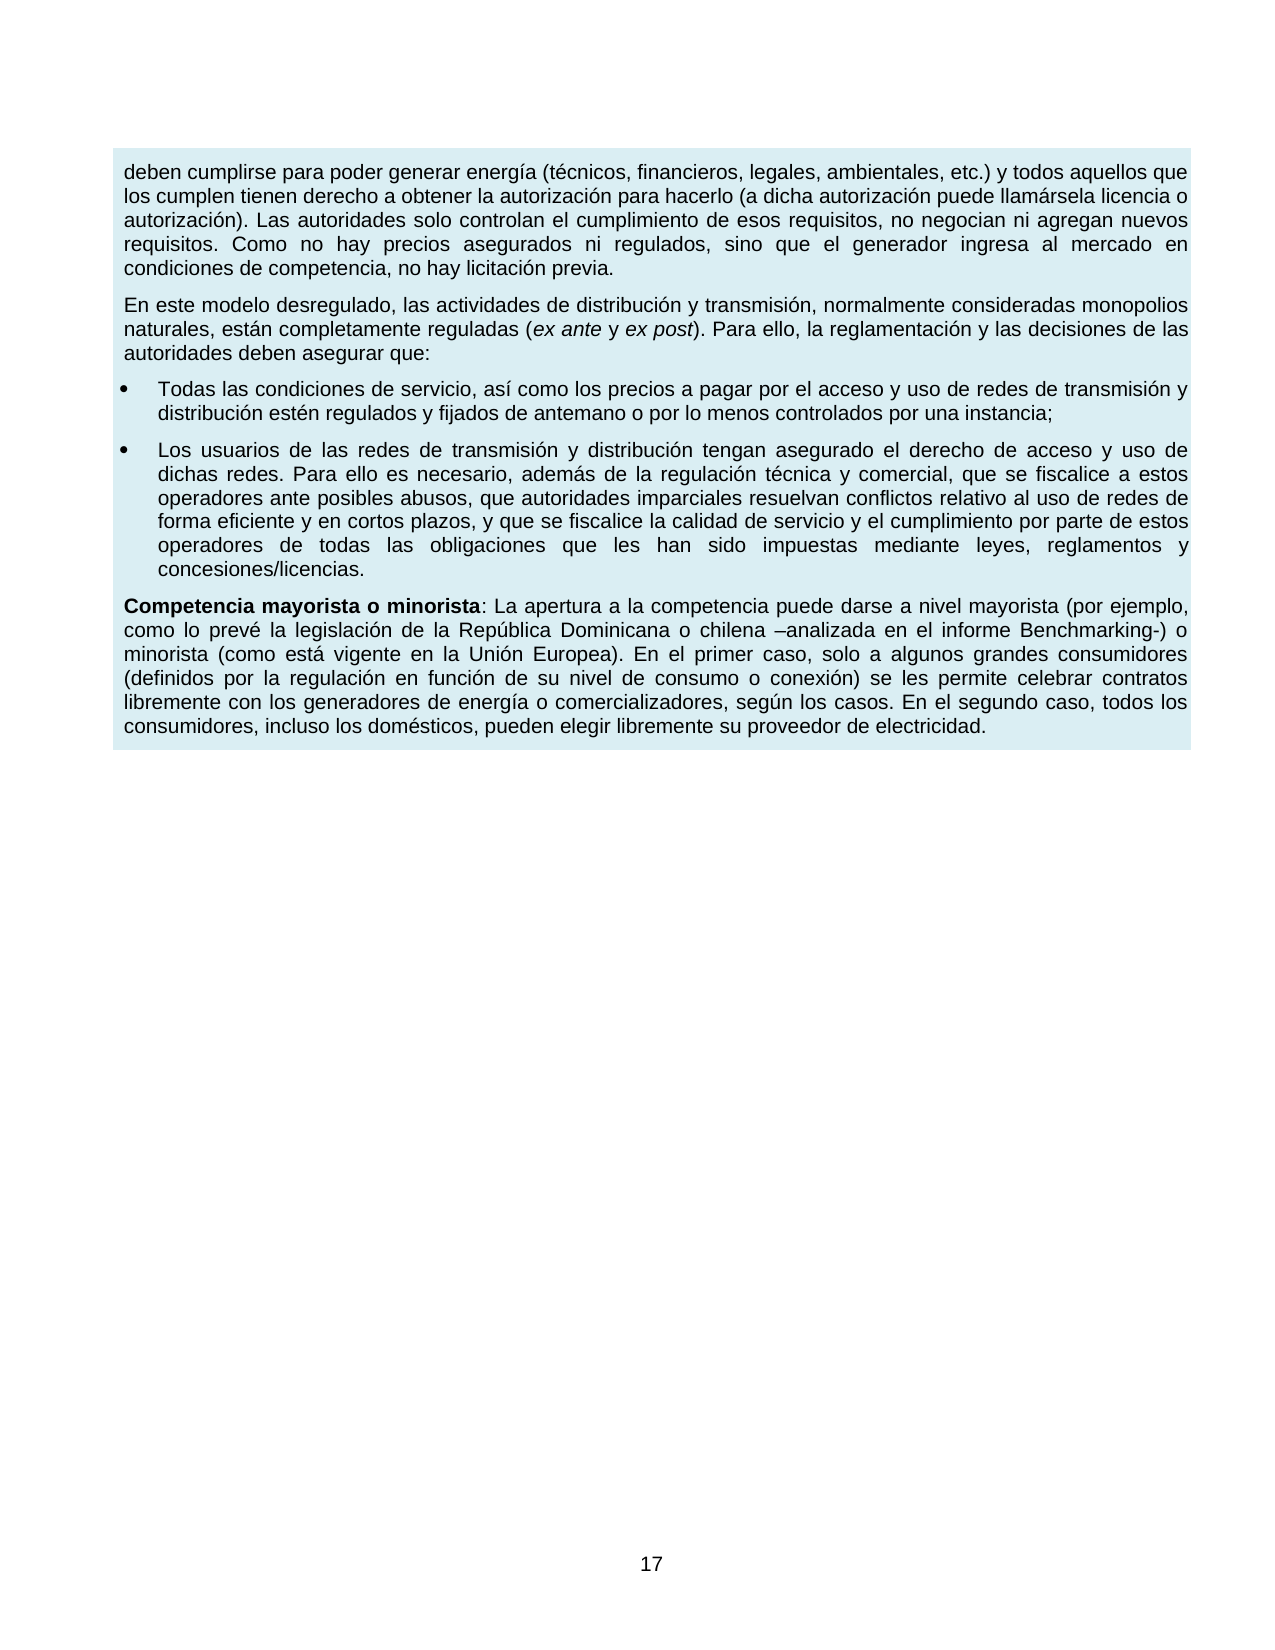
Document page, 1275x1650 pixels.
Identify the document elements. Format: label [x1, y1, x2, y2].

table_header [113, 148, 1191, 750]
